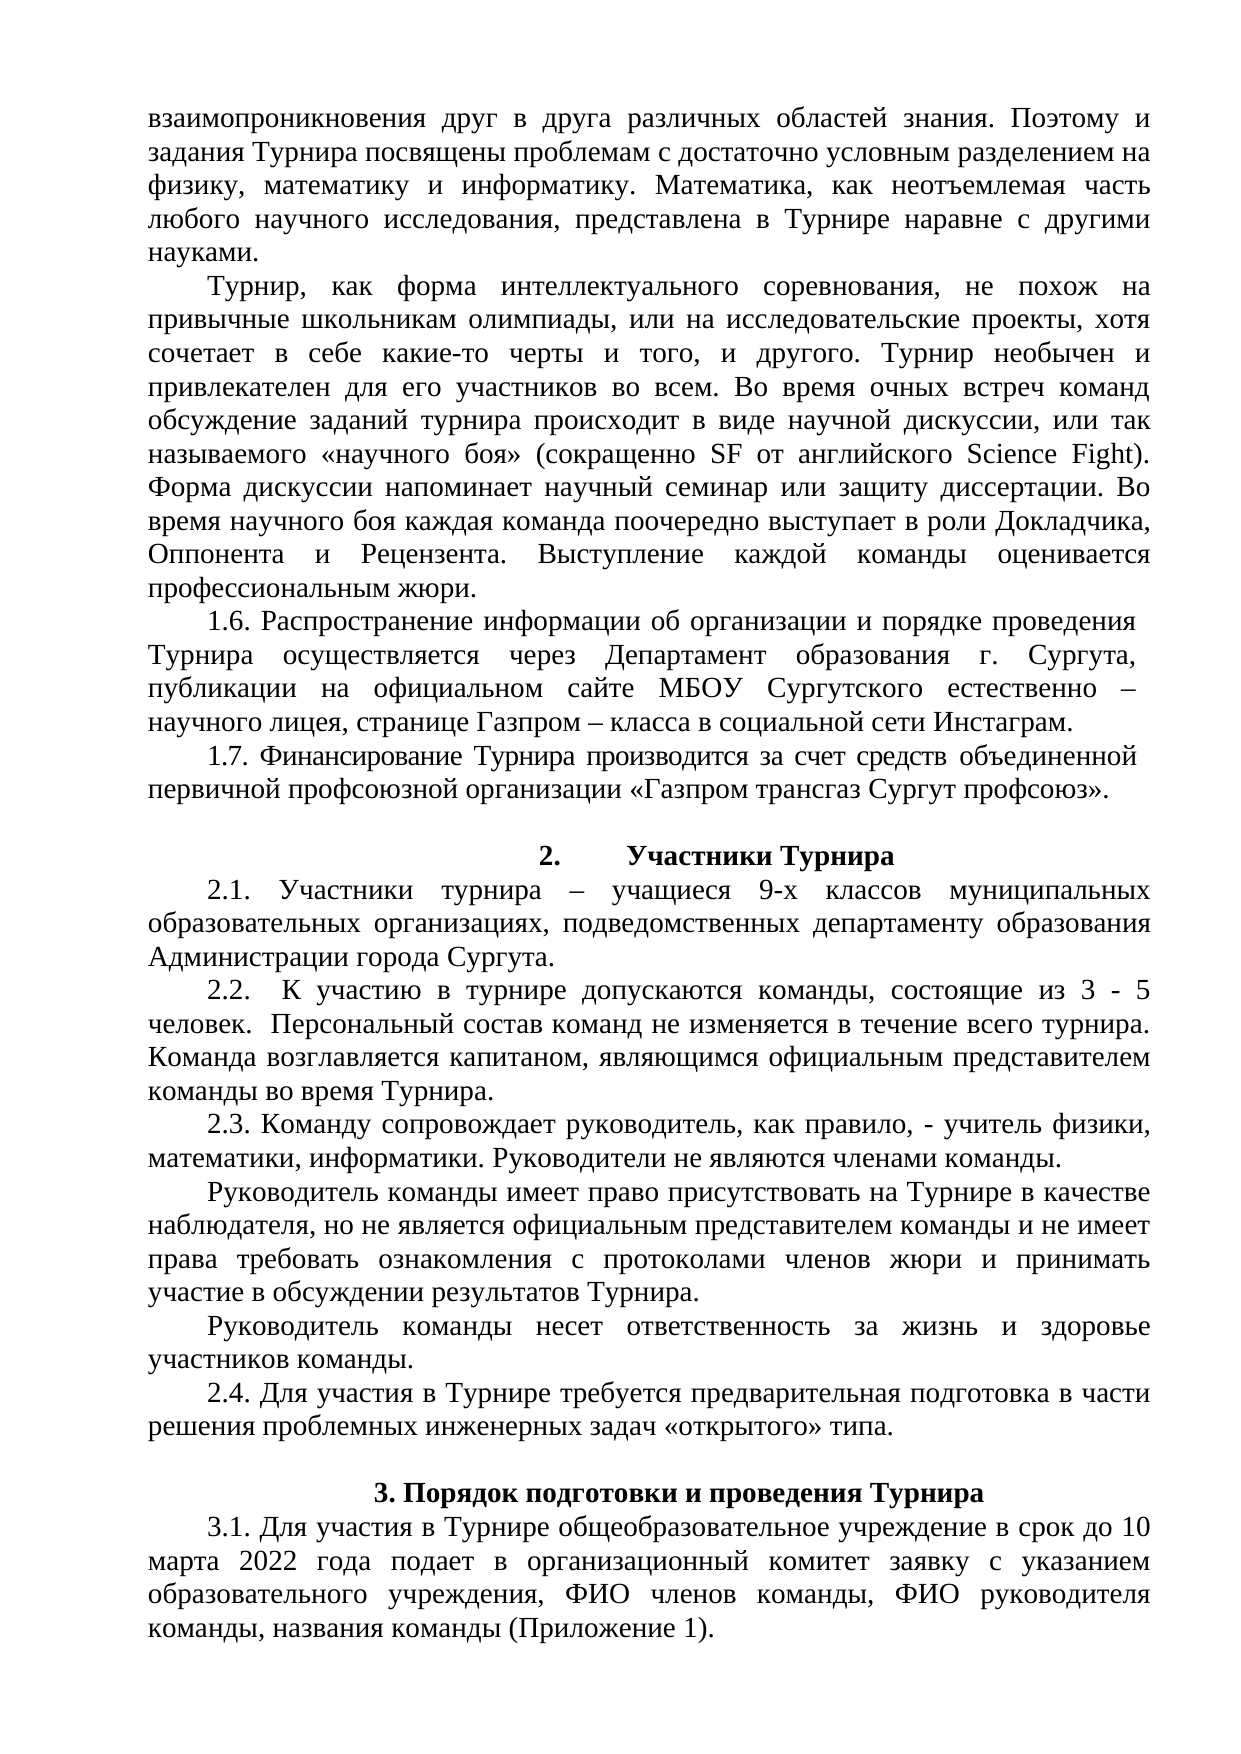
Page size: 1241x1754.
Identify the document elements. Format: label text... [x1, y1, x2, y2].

text 1.7. Финансирование Турнира производится за счет средств объединенной первичной профсоюзной организации «Газпром трансгаз Сургут профсоюз». [148, 738, 1137, 805]
text 3.1. Для участия в Турнире общеобразовательное учреждение в срок до 10 марта 2022 года подает в организационный комитет заявку с указанием образовательного учреждения, ФИО членов команды, ФИО руководителя команды, названия команды (Приложение 1). [148, 1509, 1152, 1643]
text 2.3. Команду сопровождает руководитель, как правило, - учитель физики, математики, информатики. Руководители не являются членами команды. [148, 1107, 1152, 1174]
list 2.2. К участию в турнире допускаются команды, состоящие из 3 - 5 человек. Персональный состав команд не изменяется в течение всего турнира. Команда возглавляется капитаном, являющимся официальным представителем команды во время Турнира. [148, 972, 1152, 1107]
text 1.6. Распространение информации об организации и порядке проведения Турнира осуществляется через Департамент образования г. Сургута, публикации на официальном сайте МБОУ Сургутского естественно – научного лицея, странице Газпром – класса в социальной сети Инстаграм. [148, 603, 1137, 738]
text Руководитель команды имеет право присутствовать на Турнире в качестве наблюдателя, но не является официальным представителем команды и не имеет права требовать ознакомления с протоколами членов жюри и принимать участие в обсуждении результатов Турнира. [148, 1174, 1152, 1308]
list Участники Турнира [223, 838, 1152, 872]
list 2.1. Участники турнира – учащиеся 9-х классов муниципальных образовательных организациях, подведомственных департаменту образования Администрации города Сургута. [148, 872, 1152, 972]
text 3. Порядок подготовки и проведения Турнира [148, 1476, 1152, 1509]
list Руководитель команды несет ответственность за жизнь и здоровье участников команды. [148, 1308, 1152, 1375]
list 2.4. Для участия в Турнире требуется предварительная подготовка в части решения проблемных инженерных задач «открытого» типа. [148, 1375, 1152, 1442]
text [148, 100, 1152, 268]
text Турнир, как форма интеллектуального соревнования, не похож на привычные школьникам олимпиады, или на исследовательские проекты, хотя сочетает в себе какие-то черты и того, и другого. Турнир необычен и привлекателен для его участников во всем. Во время очных встреч команд обсуждение заданий турнира происходит в виде научной дискуссии, или так называемого «научного боя» (сокращенно SF от английского Science Fight). Форма дискуссии напоминает научный семинар или защиту диссертации. Во время научного боя каждая команда поочередно выступает в роли Докладчика, Оппонента и Рецензента. Выступление каждой команды оценивается профессиональным жюри. [148, 268, 1152, 603]
